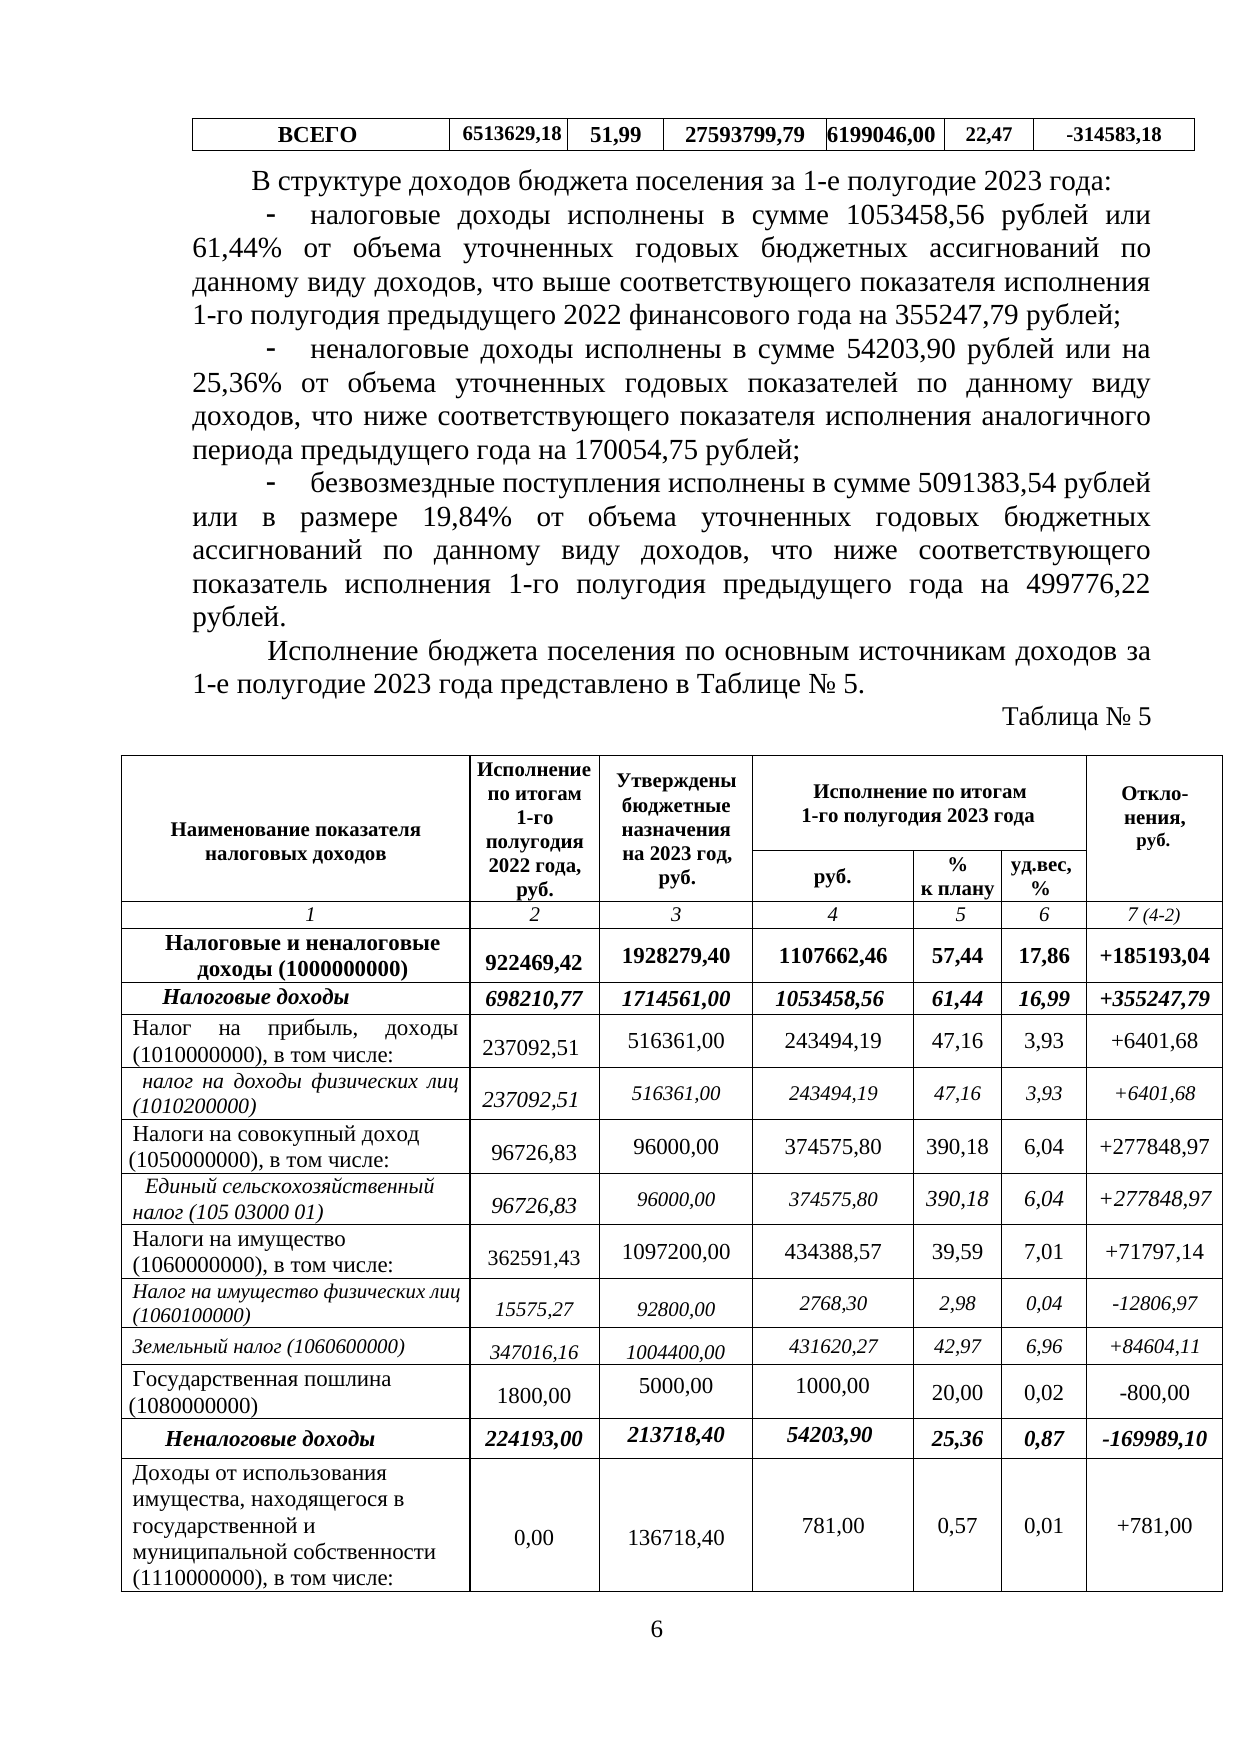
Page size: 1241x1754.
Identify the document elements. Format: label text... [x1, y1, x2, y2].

table_cell 6,04 [1002, 1174, 1086, 1224]
table_cell руб. [753, 851, 913, 901]
table_cell 4 [753, 902, 913, 928]
table_cell 1004400,00 [600, 1328, 752, 1364]
table_cell Государственная пошлина (1080000000) [122, 1365, 469, 1418]
table_cell -12806,97 [1087, 1279, 1222, 1327]
table_cell Налоги на имущество (1060000000), в том числе: [122, 1225, 469, 1278]
table_cell 516361,00 [600, 1015, 752, 1067]
table_cell 96000,00 [600, 1174, 752, 1224]
table_cell 0,01 [1002, 1459, 1086, 1591]
table_cell 6 [1002, 902, 1086, 928]
table_cell % к плану [914, 851, 1001, 901]
table_cell 698210,77 [471, 983, 599, 1013]
table_cell 3,93 [1002, 1068, 1086, 1119]
table_cell +6401,68 [1087, 1068, 1222, 1119]
table_header Утверждены бюджетные назначения на 2023 год, руб. [600, 756, 752, 901]
table_cell 390,18 [914, 1174, 1001, 1224]
table_cell -169989,10 [1087, 1419, 1222, 1458]
table_cell 224193,00 [471, 1419, 599, 1458]
table_cell 347016,16 [471, 1328, 599, 1364]
table_cell 47,16 [914, 1015, 1001, 1067]
table_cell 237092,51 [471, 1068, 599, 1119]
table_cell 1 [122, 902, 469, 928]
table_cell 2 [471, 902, 599, 928]
table_cell 96726,83 [471, 1174, 599, 1224]
table_cell 17,86 [1002, 929, 1086, 982]
table_cell +781,00 [1087, 1459, 1222, 1591]
table_cell 1000,00 [753, 1365, 913, 1418]
table_cell 0,57 [914, 1459, 1001, 1591]
table_cell 1053458,56 [753, 983, 913, 1013]
table_cell Земельный налог (1060600000) [122, 1328, 469, 1364]
table_cell налог на доходы физических лиц (1010200000) [122, 1068, 469, 1119]
text В структуре доходов бюджета поселения за 1-е полугодие 2023 года: [192, 163, 1152, 197]
list налоговые доходы исполнены в сумме 1053458,56 рублей или 61,44% от объема уточненных годовых бюджетных ассигнований по данному виду доходов, что выше соответствующего показателя исполнения 1-го полугодия предыдущего 2022 финансового года на 355247,79 рублей; [192, 197, 1152, 331]
table_cell 6,04 [1002, 1120, 1086, 1172]
table_cell +84604,11 [1087, 1328, 1222, 1364]
table_cell Налоговые и неналоговые доходы (1000000000) [122, 929, 469, 982]
table_cell 6199046,00 [827, 119, 944, 150]
table_cell Налог на прибыль, доходы (1010000000), в том числе: [122, 1015, 469, 1067]
table_cell 54203,90 [753, 1419, 913, 1458]
table_cell 3,93 [1002, 1015, 1086, 1067]
table_cell 20,00 [914, 1365, 1001, 1418]
table_cell 96726,83 [471, 1120, 599, 1172]
table_header Наименование показателя налоговых доходов [122, 756, 469, 901]
table_cell 136718,40 [600, 1459, 752, 1591]
table_cell Налог на имущество физических лиц (1060100000) [122, 1279, 469, 1327]
table_cell 1714561,00 [600, 983, 752, 1013]
table_cell 516361,00 [600, 1068, 752, 1119]
table_header Откло- нения, руб. [1087, 756, 1222, 850]
table_cell 362591,43 [471, 1225, 599, 1278]
table_cell 434388,57 [753, 1225, 913, 1278]
table_cell Налоговые доходы [122, 983, 469, 1013]
table_cell 27593799,79 [664, 119, 826, 150]
table_cell 22,47 [945, 119, 1033, 150]
table_cell 213718,40 [600, 1419, 752, 1458]
table_cell 1107662,46 [753, 929, 913, 982]
table_cell 16,99 [1002, 983, 1086, 1013]
table_cell 781,00 [753, 1459, 913, 1591]
table_cell 0,02 [1002, 1365, 1086, 1418]
table_cell +185193,04 [1087, 929, 1222, 982]
table_cell 96000,00 [600, 1120, 752, 1172]
table_cell 374575,80 [753, 1174, 913, 1224]
table_cell 374575,80 [753, 1120, 913, 1172]
table_cell 3 [600, 902, 752, 928]
table_cell 0,04 [1002, 1279, 1086, 1327]
table_cell 5000,00 [600, 1365, 752, 1418]
table_cell 237092,51 [471, 1015, 599, 1067]
table_cell 2,98 [914, 1279, 1001, 1327]
table_cell 0,87 [1002, 1419, 1086, 1458]
table_cell 0,00 [471, 1459, 599, 1591]
table_cell +355247,79 [1087, 983, 1222, 1013]
table_cell 25,36 [914, 1419, 1001, 1458]
text Исполнение бюджета поселения по основным источникам доходов за 1-е полугодие 2023 года представлено в Таблице № 5. [192, 633, 1152, 700]
table_cell Доходы от использования имущества, находящегося в государственной и муниципальной собственности (1110000000), в том числе: [122, 1459, 469, 1591]
table_cell 61,44 [914, 983, 1001, 1013]
table_cell Неналоговые доходы [122, 1419, 469, 1458]
table_cell 39,59 [914, 1225, 1001, 1278]
table_cell 51,99 [568, 119, 663, 150]
table_cell Налоги на совокупный доход (1050000000), в том числе: [122, 1120, 469, 1172]
table_cell 47,16 [914, 1068, 1001, 1119]
table_cell 390,18 [914, 1120, 1001, 1172]
table_cell +277848,97 [1087, 1174, 1222, 1224]
table_cell 15575,27 [471, 1279, 599, 1327]
table_cell +71797,14 [1087, 1225, 1222, 1278]
table_cell 243494,19 [753, 1068, 913, 1119]
table_cell ВСЕГО [193, 119, 449, 150]
table_cell 1097200,00 [600, 1225, 752, 1278]
table_cell уд.вес, % [1002, 851, 1086, 901]
table_cell Единый сельскохозяйственный налог (105 03000 01) [122, 1174, 469, 1224]
table_cell [1087, 850, 1222, 901]
list безвозмездные поступления исполнены в сумме 5091383,54 рублей или в размере 19,84% от объема уточненных годовых бюджетных ассигнований по данному виду доходов, что ниже соответствующего показатель исполнения 1-го полугодия предыдущего года на 499776,22 рублей. [192, 465, 1152, 633]
table_cell -314583,18 [1034, 119, 1194, 150]
table_cell -800,00 [1087, 1365, 1222, 1418]
table_cell 1928279,40 [600, 929, 752, 982]
list неналоговые доходы исполнены в сумме 54203,90 рублей или на 25,36% от объема уточненных годовых показателей по данному виду доходов, что ниже соответствующего показателя исполнения аналогичного периода предыдущего года на 170054,75 рублей; [192, 331, 1152, 465]
text Таблица № 5 [192, 700, 1152, 731]
table_cell 922469,42 [471, 929, 599, 982]
table_cell 243494,19 [753, 1015, 913, 1067]
table_cell 57,44 [914, 929, 1001, 982]
table_cell 42,97 [914, 1328, 1001, 1364]
table_cell 92800,00 [600, 1279, 752, 1327]
table_header Исполнение по итогам 1-го полугодия 2023 года [753, 756, 1086, 850]
table_cell 2768,30 [753, 1279, 913, 1327]
table_cell 1800,00 [471, 1365, 599, 1418]
table_cell 6513629,18 [450, 119, 567, 150]
table_cell 6,96 [1002, 1328, 1086, 1364]
table_cell 7,01 [1002, 1225, 1086, 1278]
table_header Исполнение по итогам 1-го полугодия 2022 года, руб. [471, 756, 599, 901]
table_cell 5 [914, 902, 1001, 928]
table_cell 431620,27 [753, 1328, 913, 1364]
table_cell +6401,68 [1087, 1015, 1222, 1067]
table_cell 7 (4-2) [1087, 902, 1222, 928]
table_cell +277848,97 [1087, 1120, 1222, 1172]
